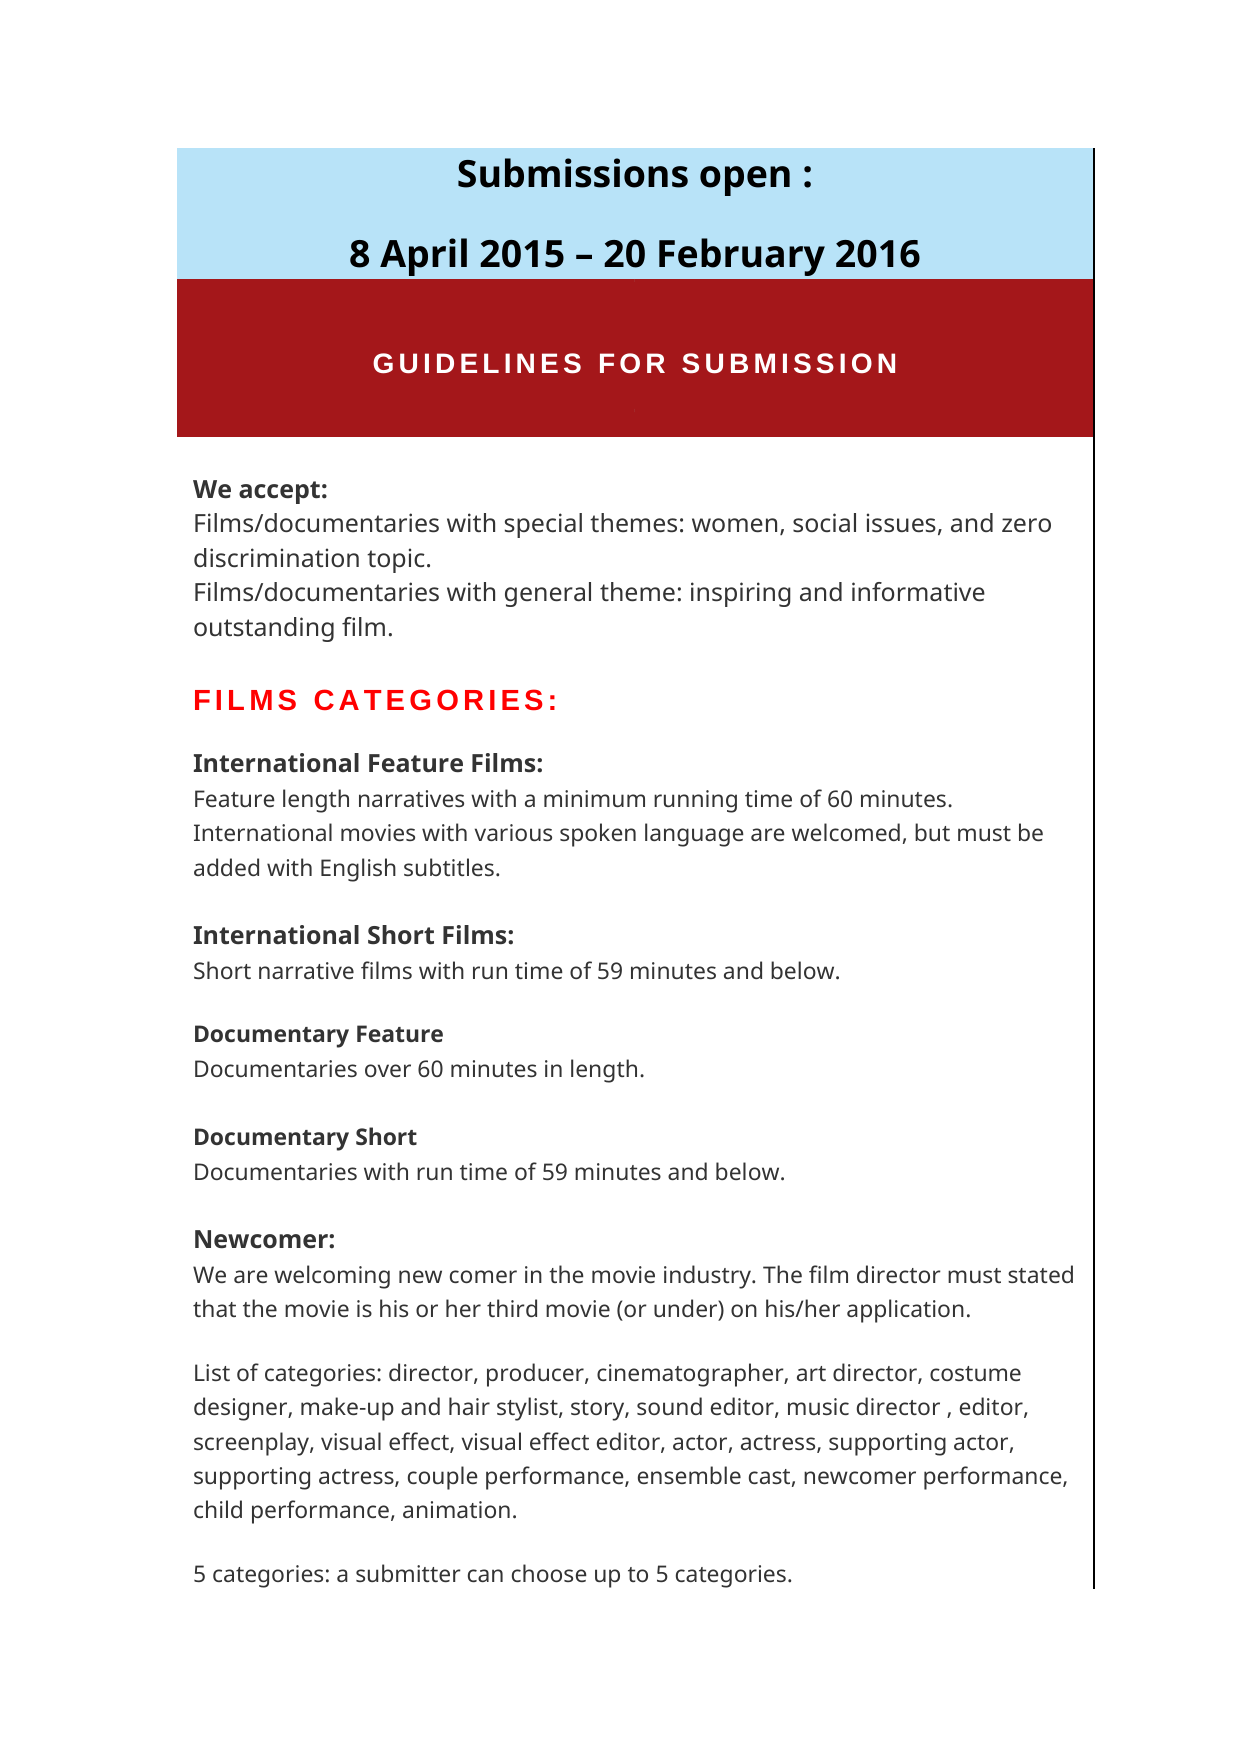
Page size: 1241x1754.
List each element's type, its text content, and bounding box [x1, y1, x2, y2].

table_header Submissions open : 8 April 2015 – 20 February 2016 [177, 148, 1093, 279]
table_cell GUIDELINES FOR SUBMISSION [177, 279, 1093, 437]
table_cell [177, 437, 1093, 1589]
